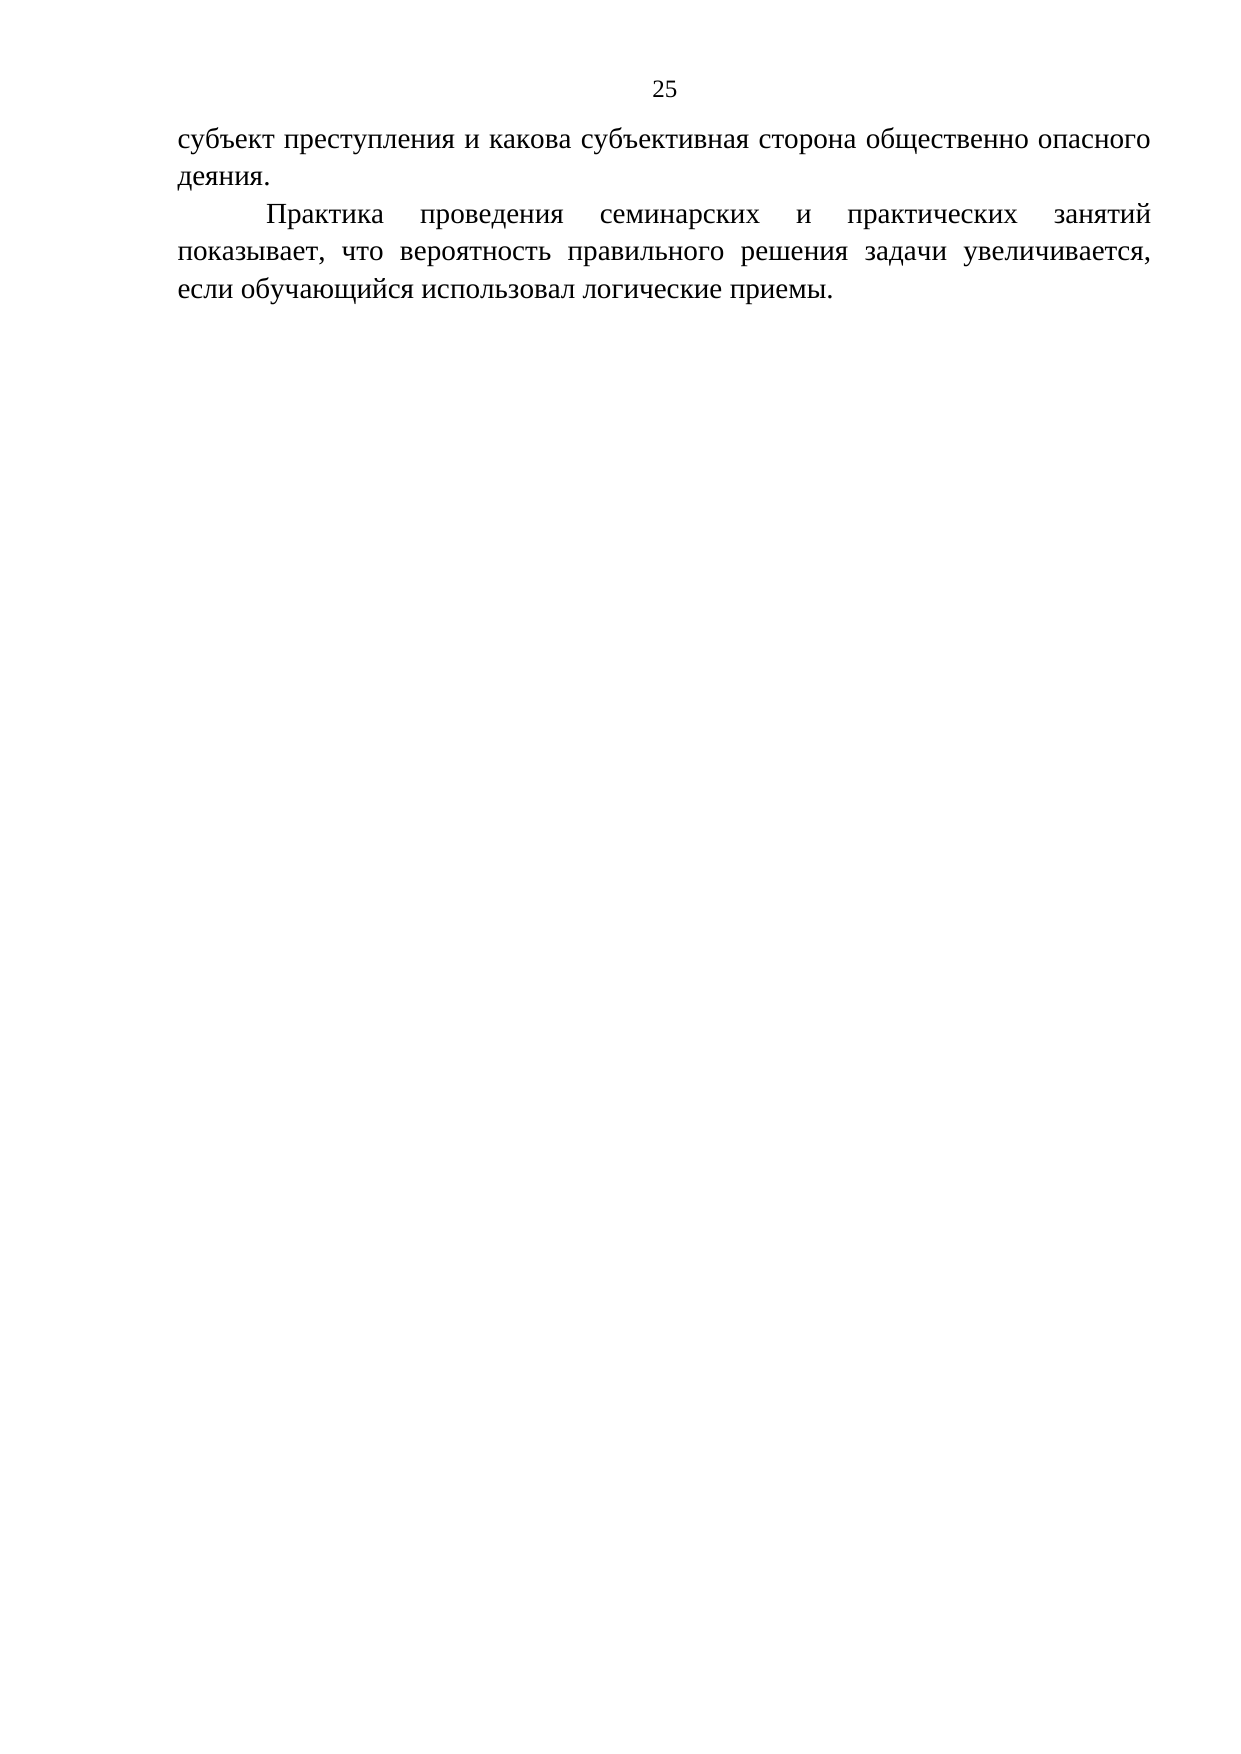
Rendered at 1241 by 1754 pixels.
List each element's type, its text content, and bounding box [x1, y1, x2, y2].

text Практика проведения семинарских и практических занятий показывает, что вероятность правильного решения задачи увеличивается, если обучающийся использовал логические приемы. [177, 193, 1152, 306]
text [177, 118, 1152, 193]
